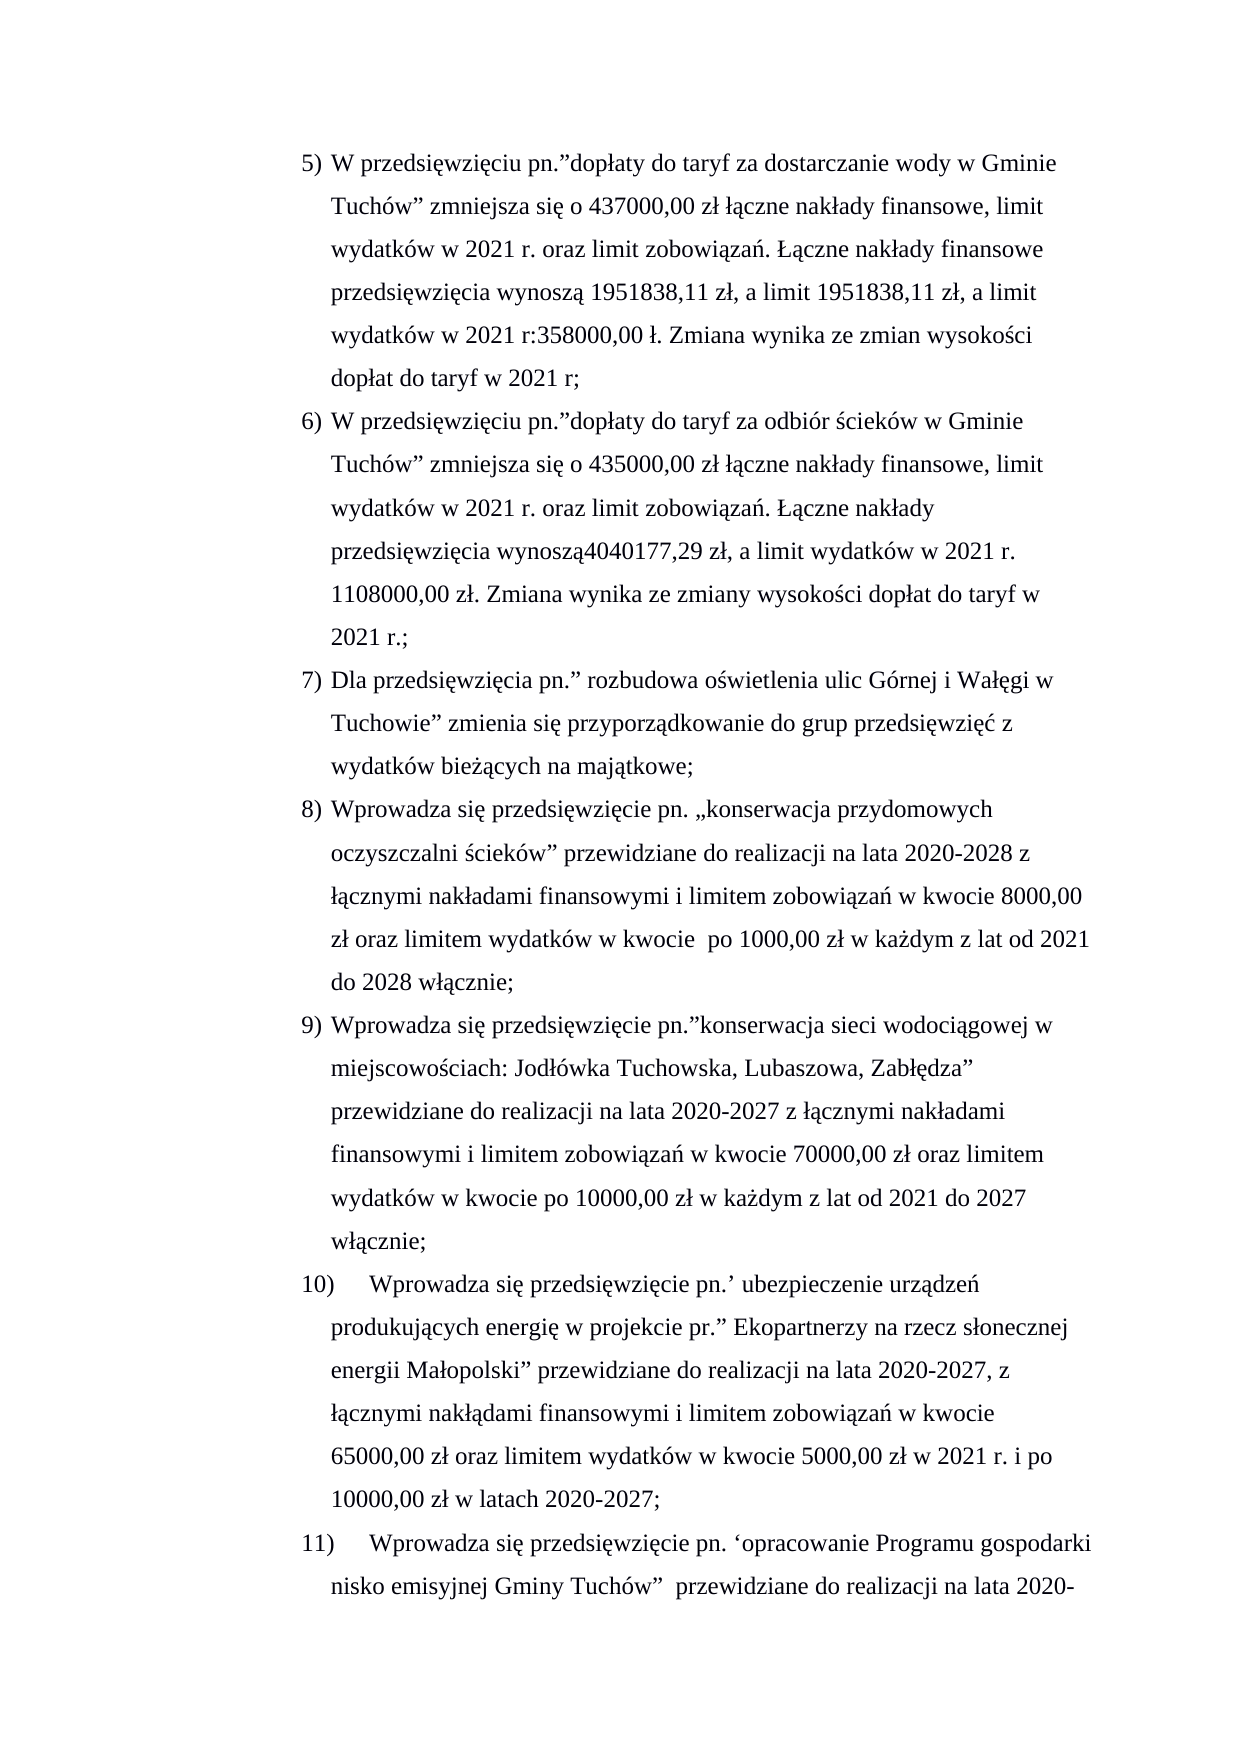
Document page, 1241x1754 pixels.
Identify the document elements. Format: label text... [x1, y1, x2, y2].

list Wprowadza się przedsięwzięcie pn. „konserwacja przydomowych oczyszczalni ścieków” przewidziane do realizacji na lata 2020-2028 z łącznymi nakładami finansowymi i limitem zobowiązań w kwocie 8000,00 zł oraz limitem wydatków w kwocie po 1000,00 zł w każdym z lat od 2021 do 2028 włącznie; [301, 794, 1093, 996]
list Dla przedsięwzięcia pn.” rozbudowa oświetlenia ulic Górnej i Wałęgi w Tuchowie” zmienia się przyporządkowanie do grup przedsięwzięć z wydatków bieżących na majątkowe; [301, 665, 1093, 780]
list Wprowadza się przedsięwzięcie pn.”konserwacja sieci wodociągowej w miejscowościach: Jodłówka Tuchowska, Lubaszowa, Zabłędza” przewidziane do realizacji na lata 2020-2027 z łącznymi nakładami finansowymi i limitem zobowiązań w kwocie 70000,00 zł oraz limitem wydatków w kwocie po 10000,00 zł w każdym z lat od 2021 do 2027 włącznie; [301, 1010, 1093, 1254]
list W przedsięwzięciu pn.”dopłaty do taryf za odbiór ścieków w Gminie Tuchów” zmniejsza się o 435000,00 zł łączne nakłady finansowe, limit wydatków w 2021 r. oraz limit zobowiązań. Łączne nakłady przedsięwzięcia wynoszą4040177,29 zł, a limit wydatków w 2021 r. 1108000,00 zł. Zmiana wynika ze zmiany wysokości dopłat do taryf w 2021 r.; [301, 406, 1093, 651]
list Wprowadza się przedsięwzięcie pn.’ ubezpieczenie urządzeń produkujących energię w projekcie pr.” Ekopartnerzy na rzecz słonecznej energii Małopolski” przewidziane do realizacji na lata 2020-2027, z łącznymi nakłądami finansowymi i limitem zobowiązań w kwocie 65000,00 zł oraz limitem wydatków w kwocie 5000,00 zł w 2021 r. i po 10000,00 zł w latach 2020-2027; [301, 1269, 1093, 1513]
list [301, 1528, 1093, 1599]
list W przedsięwzięciu pn.”dopłaty do taryf za dostarczanie wody w Gminie Tuchów” zmniejsza się o 437000,00 zł łączne nakłady finansowe, limit wydatków w 2021 r. oraz limit zobowiązań. Łączne nakłady finansowe przedsięwzięcia wynoszą 1951838,11 zł, a limit 1951838,11 zł, a limit wydatków w 2021 r:358000,00 ł. Zmiana wynika ze zmian wysokości dopłat do taryf w 2021 r; [301, 148, 1093, 392]
